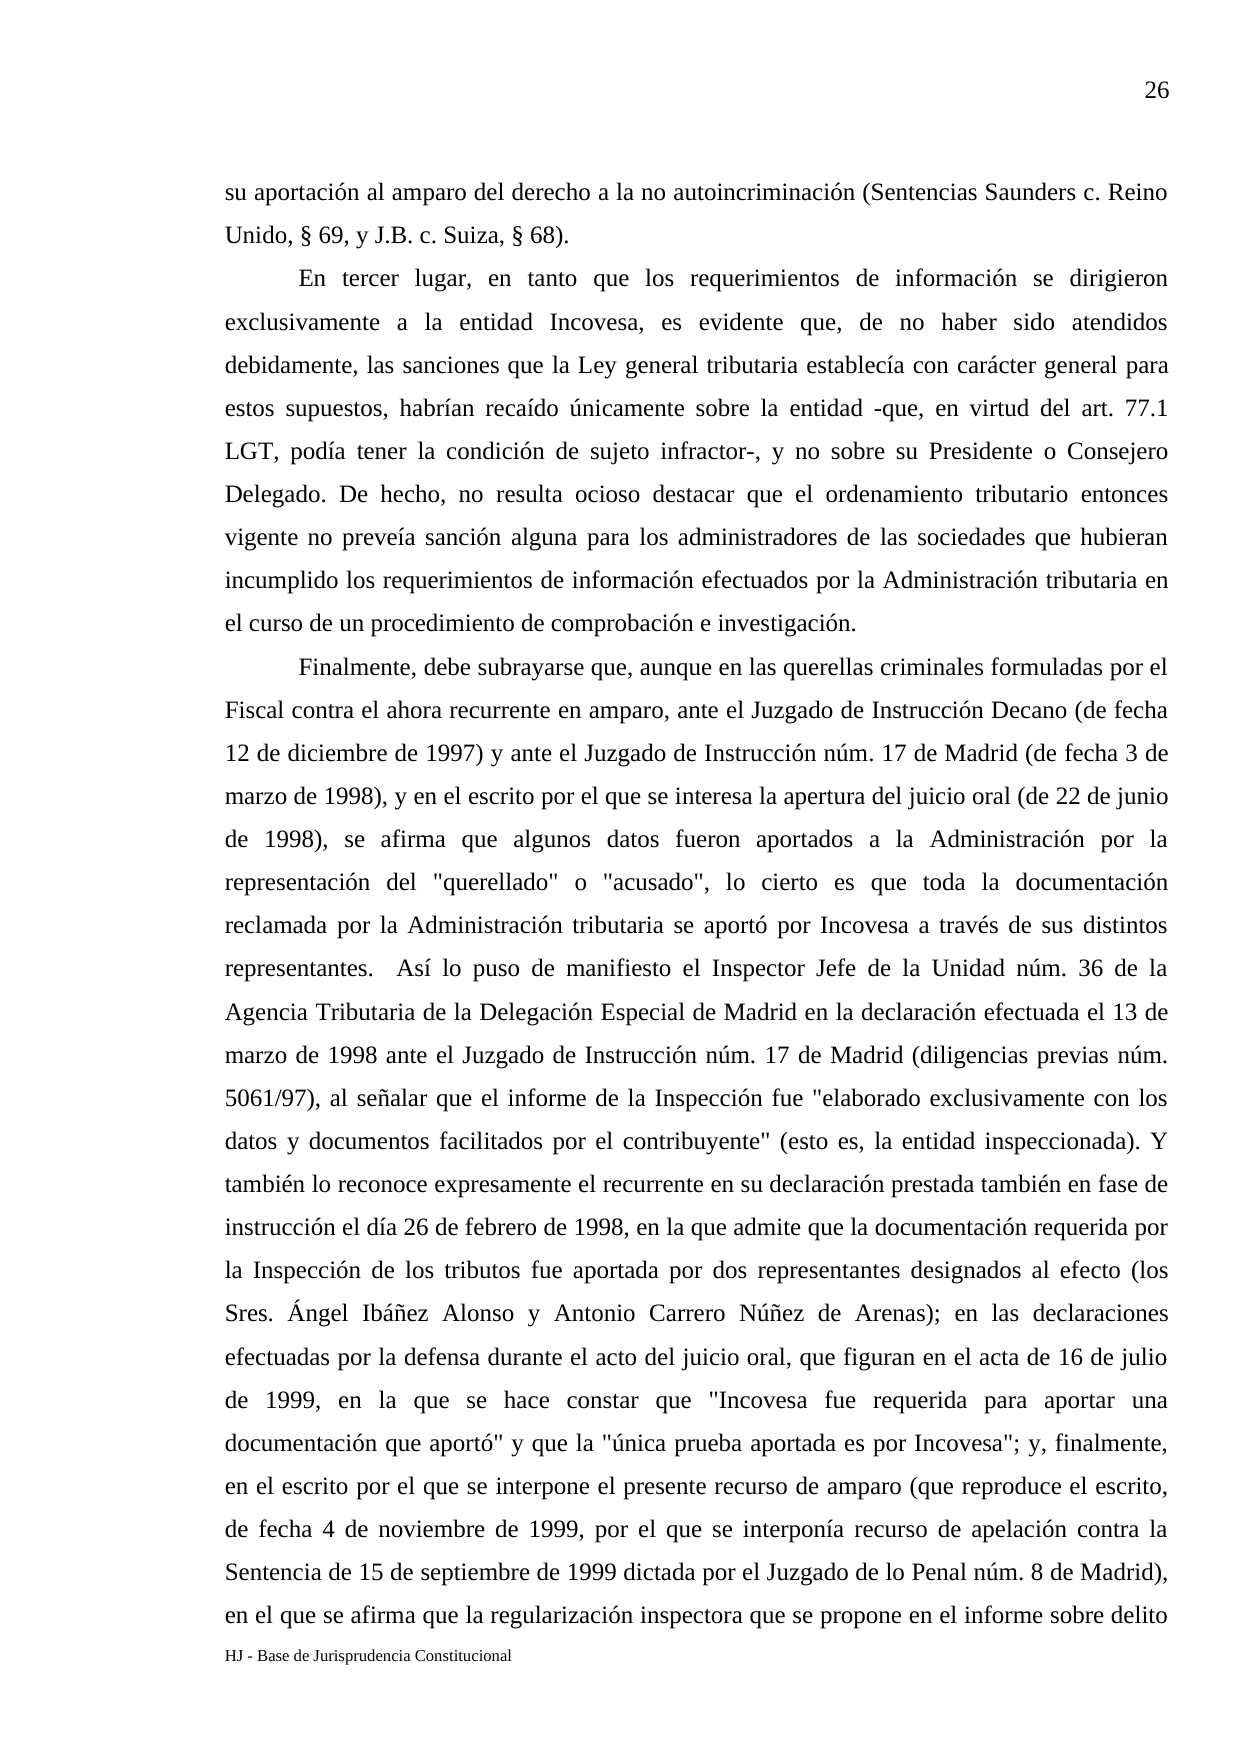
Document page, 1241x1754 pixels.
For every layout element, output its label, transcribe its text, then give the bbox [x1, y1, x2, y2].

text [224, 652, 1169, 1629]
text En tercer lugar, en tanto que los requerimientos de información se dirigieron exclusivamente a la entidad Incovesa, es evidente que, de no haber sido atendidos debidamente, las sanciones que la Ley general tributaria establecía con carácter general para estos supuestos, habrían recaído únicamente sobre la entidad -que, en virtud del art. 77.1 LGT, podía tener la condición de sujeto infractor-, y no sobre su Presidente o Consejero Delegado. De hecho, no resulta ocioso destacar que el ordenamiento tributario entonces vigente no preveía sanción alguna para los administradores de las sociedades que hubieran incumplido los requerimientos de información efectuados por la Administración tributaria en el curso de un procedimiento de comprobación e investigación. [224, 263, 1169, 637]
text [224, 177, 1169, 249]
